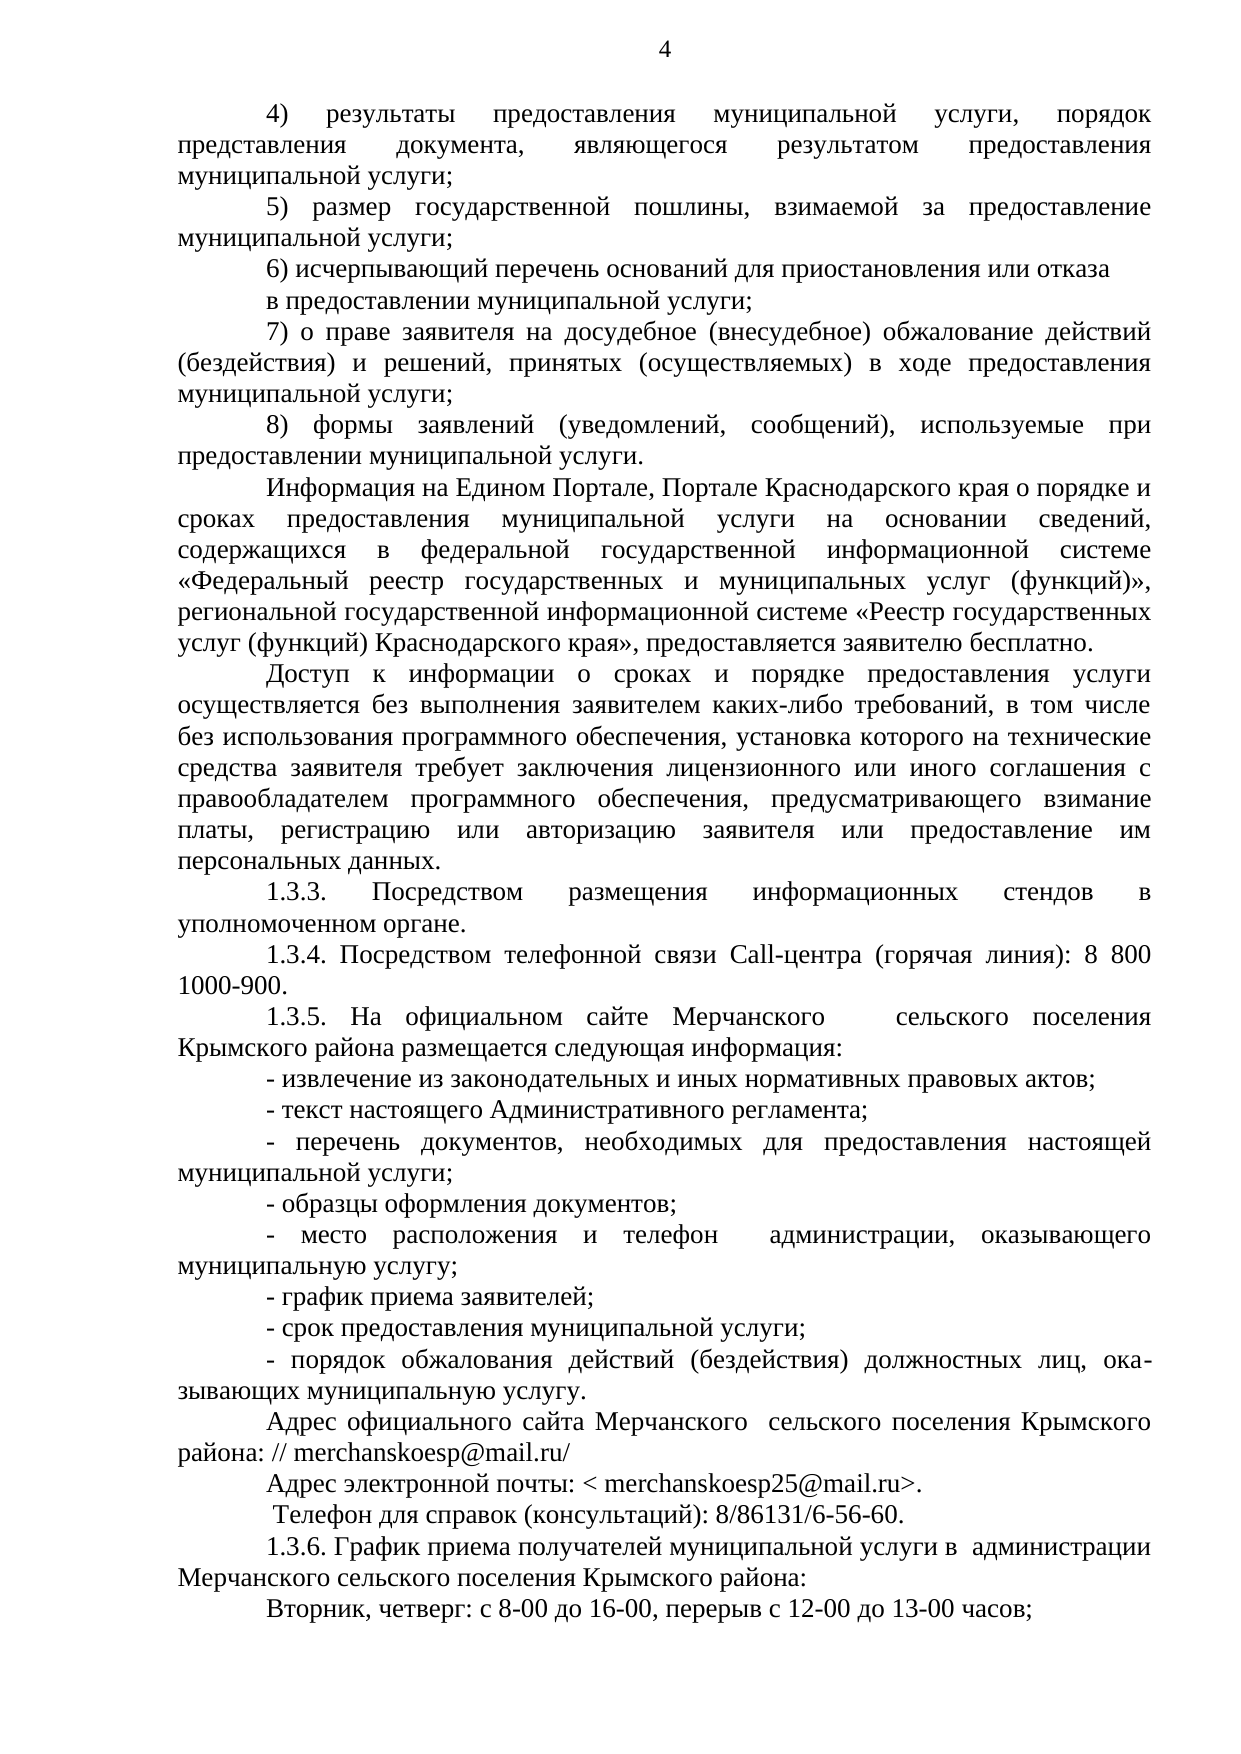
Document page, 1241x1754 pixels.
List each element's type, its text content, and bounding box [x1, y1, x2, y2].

text 6) исчерпывающий перечень оснований для приостановления или отказа [177, 253, 1152, 284]
text - перечень документов, необходимых для предоставления настоящей муниципальной услуги; [177, 1125, 1152, 1187]
text - срок предоставления муниципальной услуги; [177, 1312, 1152, 1343]
text - порядок обжалования действий (бездействия) должностных лиц, оказывающих муниципальную услугу. [177, 1343, 1152, 1405]
text - текст настоящего Административного регламента; [177, 1093, 1152, 1125]
text Адрес электронной почты: < merchanskoesp25@mail.ru>. [177, 1467, 1152, 1498]
text - образцы оформления документов; [177, 1187, 1152, 1218]
text 1.3.3. Посредством размещения информационных стендов в уполномоченном органе. [177, 876, 1152, 938]
text 1.3.6. График приема получателей муниципальной услуги в администрации Мерчанского сельского поселения Крымского района: [177, 1529, 1152, 1592]
text - извлечение из законодательных и иных нормативных правовых актов; [177, 1062, 1152, 1093]
text - график приема заявителей; [177, 1280, 1152, 1312]
text Телефон для справок (консультаций): 8/86131/6-56-60. [177, 1498, 1152, 1529]
text в предоставлении муниципальной услуги; [177, 284, 1152, 315]
text Доступ к информации о сроках и порядке предоставления услуги осуществляется без выполнения заявителем каких-либо требований, в том числе без использования программного обеспечения, установка которого на технические средства заявителя требует заключения лицензионного или иного соглашения с правообладателем программного обеспечения, предусматривающего взимание платы, регистрацию или авторизацию заявителя или предоставление им персональных данных. [177, 657, 1152, 876]
text 1.3.5. На официальном сайте Мерчанского сельского поселения Крымского района размещается следующая информация: [177, 1000, 1152, 1062]
text - место расположения и телефон администрации, оказывающего муниципальную услугу; [177, 1218, 1152, 1280]
text Адрес официального сайта Мерчанского сельского поселения Крымского района: // merchanskoesp@mail.ru/ [177, 1405, 1152, 1467]
text Вторник, четверг: с 8-00 до 16-00, перерыв с 12-00 до 13-00 часов; [177, 1592, 1152, 1623]
text Информация на Едином Портале, Портале Краснодарского края о порядке и сроках предоставления муниципальной услуги на основании сведений, содержащихся в федеральной государственной информационной системе «Федеральный реестр государственных и муниципальных услуг (функций)», региональной государственной информационной системе «Реестр государственных услуг (функций) Краснодарского края», предоставляется заявителю бесплатно. [177, 471, 1152, 657]
text 7) о праве заявителя на досудебное (внесудебное) обжалование действий (бездействия) и решений, принятых (осуществляемых) в ходе предоставления муниципальной услуги; [177, 315, 1152, 408]
text 5) размер государственной пошлины, взимаемой за предоставление муниципальной услуги; [177, 190, 1152, 253]
text 8) формы заявлений (уведомлений, сообщений), используемые при предоставлении муниципальной услуги. [177, 408, 1152, 471]
text 4) результаты предоставления муниципальной услуги, порядок представления документа, являющегося результатом предоставления муниципальной услуги; [177, 97, 1152, 190]
text 1.3.4. Посредством телефонной связи Call-центра (горячая линия): 8 800 1000-900. [177, 938, 1152, 1000]
